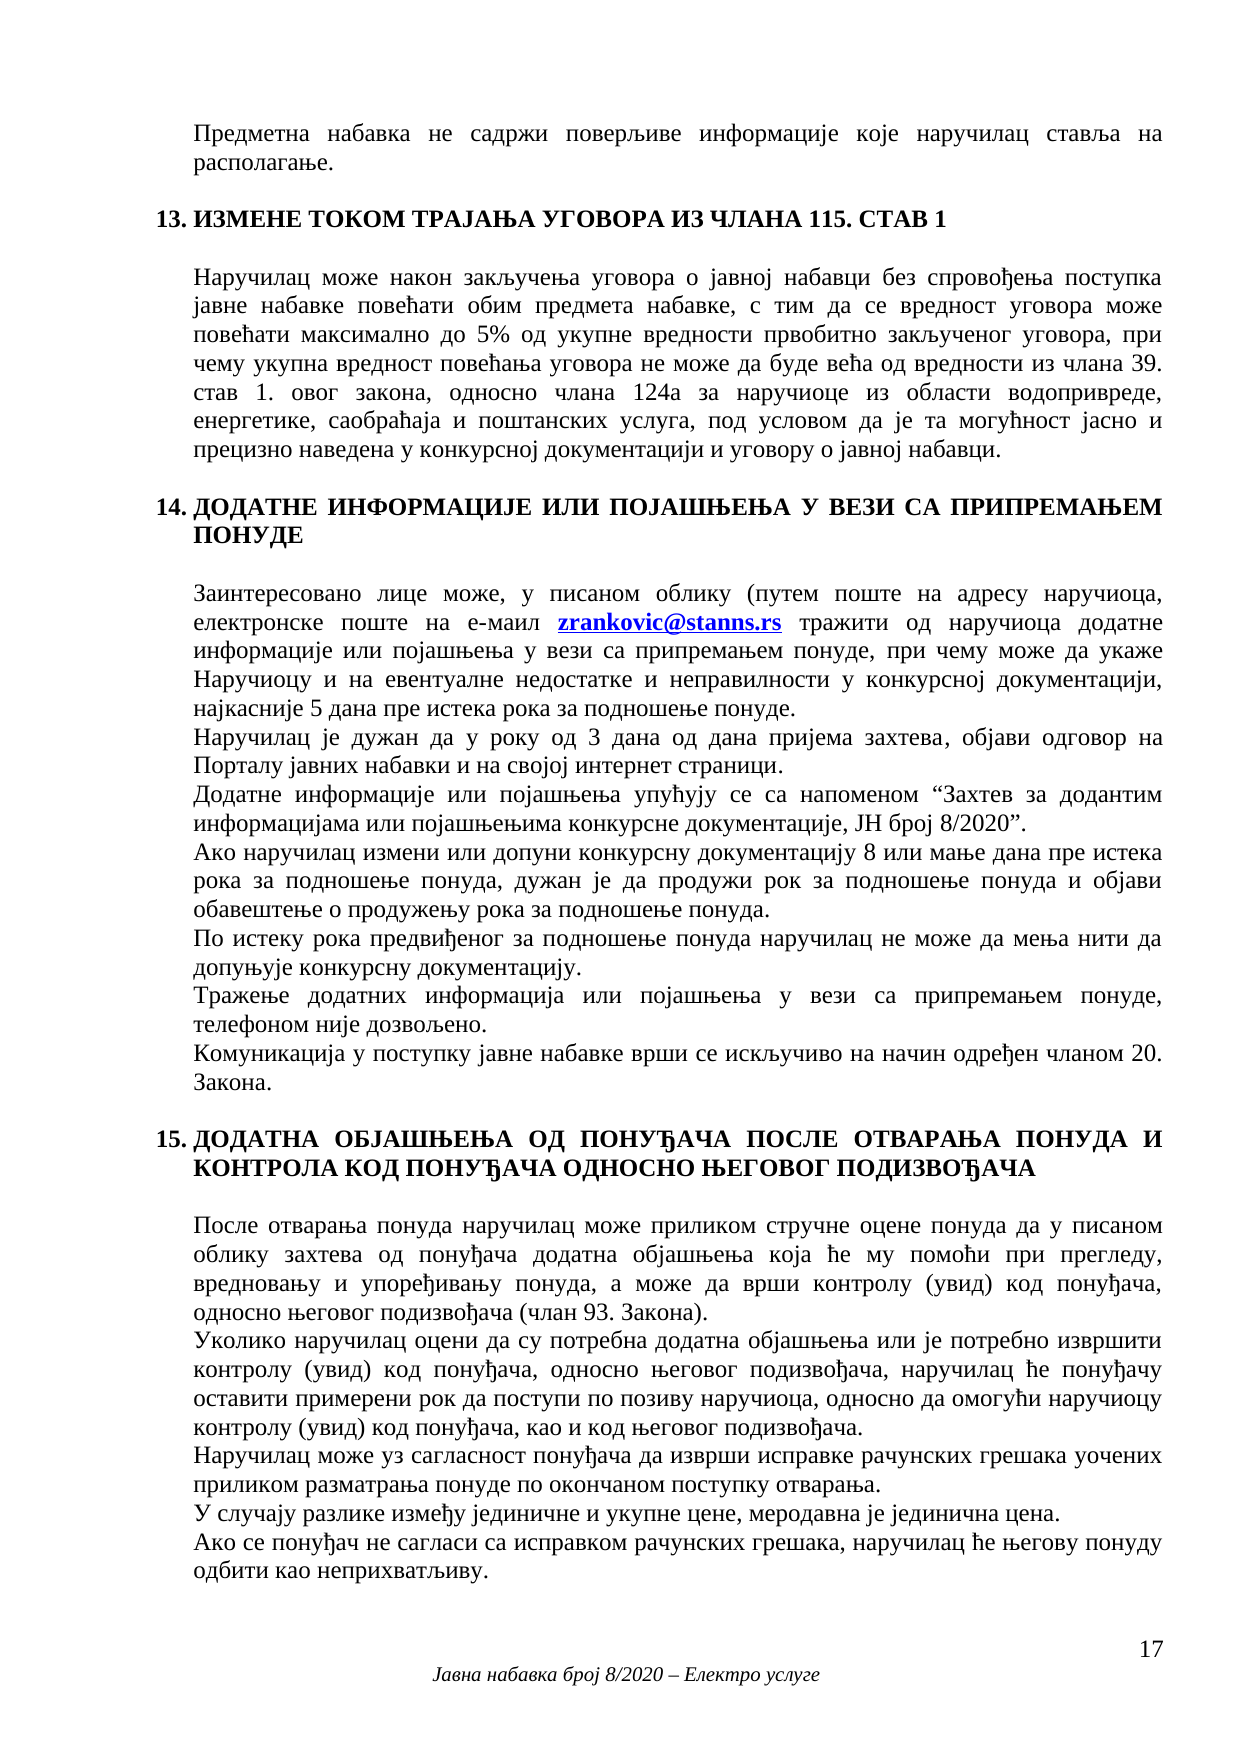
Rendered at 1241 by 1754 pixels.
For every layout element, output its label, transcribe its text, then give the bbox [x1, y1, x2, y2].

text Заинтересовано лице може, у писаном облику (путем поште на адресу наручиоца, електронске поште на е-маил zrankovic@stanns.rs тражити од наручиоца додатне информације или појашњења у вези са припремањем понуде, при чему може да укаже Наручиоцу и на евентуалне недостатке и неправилности у конкурсној документацији, најкасније 5 дана пре истека рока за подношење понуде. [193, 578, 1163, 722]
text Уколико наручилац оцени да су потребна додатна објашњења или је потребно извршити контролу (увид) код понуђача, односно његовог подизвођача, наручилац ће понуђачу оставити примерени рок да поступи по позиву наручиоца, односно да омогући наручиоцу контролу (увид) код понуђача, као и код његовог подизвођача. [193, 1326, 1163, 1441]
text Додатне информације или појашњења упућују се са напоменом “Захтев за додантим информацијама или појашњењима конкурсне документације, ЈН број 8/2020”. [193, 779, 1163, 837]
text Наручилац може након закључења уговора о јавној набавци без спровођења поступка јавне набавке повећати обим предмета набавке, с тим да се вредност уговора може повећати максимално до 5% од укупне вредности првобитно закљученог уговора, при чему укупна вредност повећања уговора не може да буде већа од вредности из члана 39. став 1. овог закона, односно члана 124а за наручиоце из области водопривреде, енергетике, саобраћаја и поштанских услуга, под условом да је та могућност јасно и прецизно наведена у конкурсној документацији и уговору о јавној набавци. [193, 262, 1163, 463]
text После отварања понуда наручилац може приликом стручне оцене понуда да у писаном облику захтева од понуђача додатна објашњења која ће му помоћи при прегледу, вредновању и упоређивању понуда, а може да врши контролу (увид) код понуђача, односно његовог подизвођача (члан 93. Закона). [193, 1211, 1163, 1326]
text Ако наручилац измени или допуни конкурсну документацију 8 или мање дана пре истека рока за подношење понуда, дужан је да продужи рок за подношење понуда и објави обавештење о продужењу рока за подношење понуда. [193, 837, 1163, 923]
text Наручилац је дужан да у року од 3 дана од дана пријема захтева, објави одговор на Порталу јавних набавки и на својој интернет страници. [193, 722, 1163, 779]
list ДОДАТНА ОБЈАШЊЕЊА ОД ПОНУЂАЧА ПОСЛЕ ОТВАРАЊА ПОНУДА И КОНТРОЛА КОД ПОНУЂАЧА ОДНОСНО ЊЕГОВОГ ПОДИЗВОЂАЧА [156, 1124, 1163, 1182]
text Тражење додатних информација или појашњења у вези са припремањем понуде, телефоном није дозвољено. [193, 981, 1163, 1038]
list ИЗМЕНЕ ТОКОМ ТРАЈАЊА УГОВОРА ИЗ ЧЛАНА 115. СТАВ 1 [156, 204, 1163, 233]
text У случају разлике између јединичне и укупне цене, меродавна је јединична цена. [193, 1498, 1163, 1527]
text Комуникација у поступку јавне набавке врши се искључиво на начин одређен чланом 20. Закона. [193, 1038, 1163, 1096]
text Предметна набавка не садржи поверљиве информације које наручилац ставља на располагање. [193, 118, 1163, 176]
text Ако се понуђач не сагласи са исправком рачунских грешака, наручилац ће његову понуду одбити као неприхватљиву. [193, 1527, 1163, 1584]
text По истеку рока предвиђеног за подношење понуда наручилац не може да мења нити да допуњује конкурсну документацију. [193, 923, 1163, 981]
list ДОДАТНЕ ИНФОРМАЦИЈЕ ИЛИ ПОЈАШЊЕЊА У ВЕЗИ СА ПРИПРЕМАЊЕМ ПОНУДЕ [156, 492, 1163, 549]
text Наручилац може уз сагласност понуђача да изврши исправке рачунских грешака уочених приликом разматрања понуде по окончаном поступку отварања. [193, 1441, 1163, 1498]
